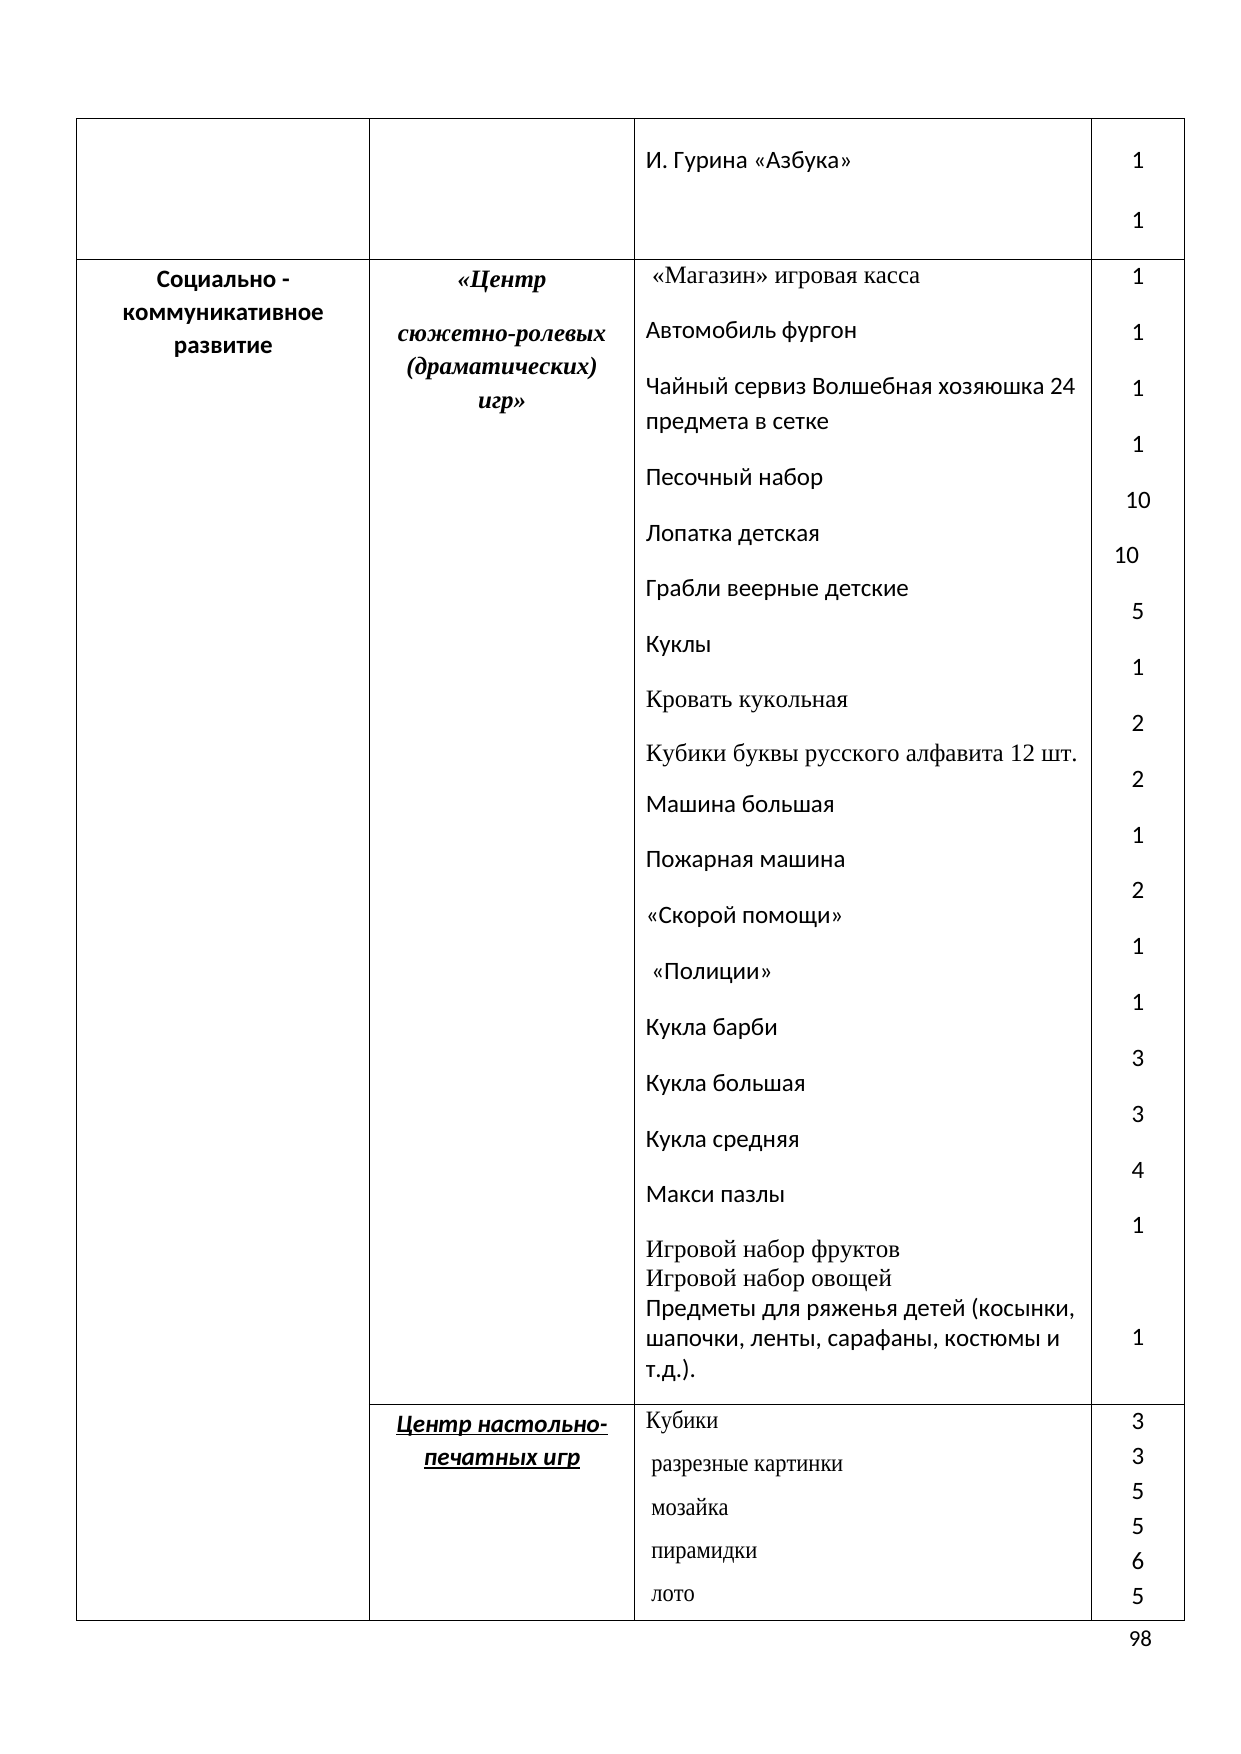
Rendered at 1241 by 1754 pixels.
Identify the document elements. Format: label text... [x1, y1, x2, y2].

table_cell Социально - коммуникативное развитие [77, 260, 369, 1620]
table_cell «Магазин» игровая касса Автомобиль фургон Чайный сервиз Волшебная хозяюшка 24 предмета в сетке Песочный набор Лопатка детская Грабли веерные детские Куклы Кровать кукольная Кубики буквы русского алфавита 12 шт. Машина большая Пожарная машина «Скорой помощи» «Полиции» Кукла барби Кукла большая Кукла средняя Макси пазлы Игровой набор фруктов Игровой набор овощей Предметы для ряженья детей (косынки, шапочки, ленты, сарафаны, костюмы и т.д.). [635, 260, 1091, 1404]
table_cell 1 1 1 1 10 10 5 1 2 2 1 2 1 1 3 3 4 1 1 [1092, 260, 1184, 1404]
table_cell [635, 1405, 1091, 1620]
table_cell 1 1 1 1 1 1 1 [1092, 119, 1184, 259]
table_cell 3 3 5 5 6 5 [1092, 1405, 1184, 1620]
table_cell «Центр сюжетно-ролевых (драматических) игр» [370, 260, 634, 1404]
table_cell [370, 1405, 634, 1620]
